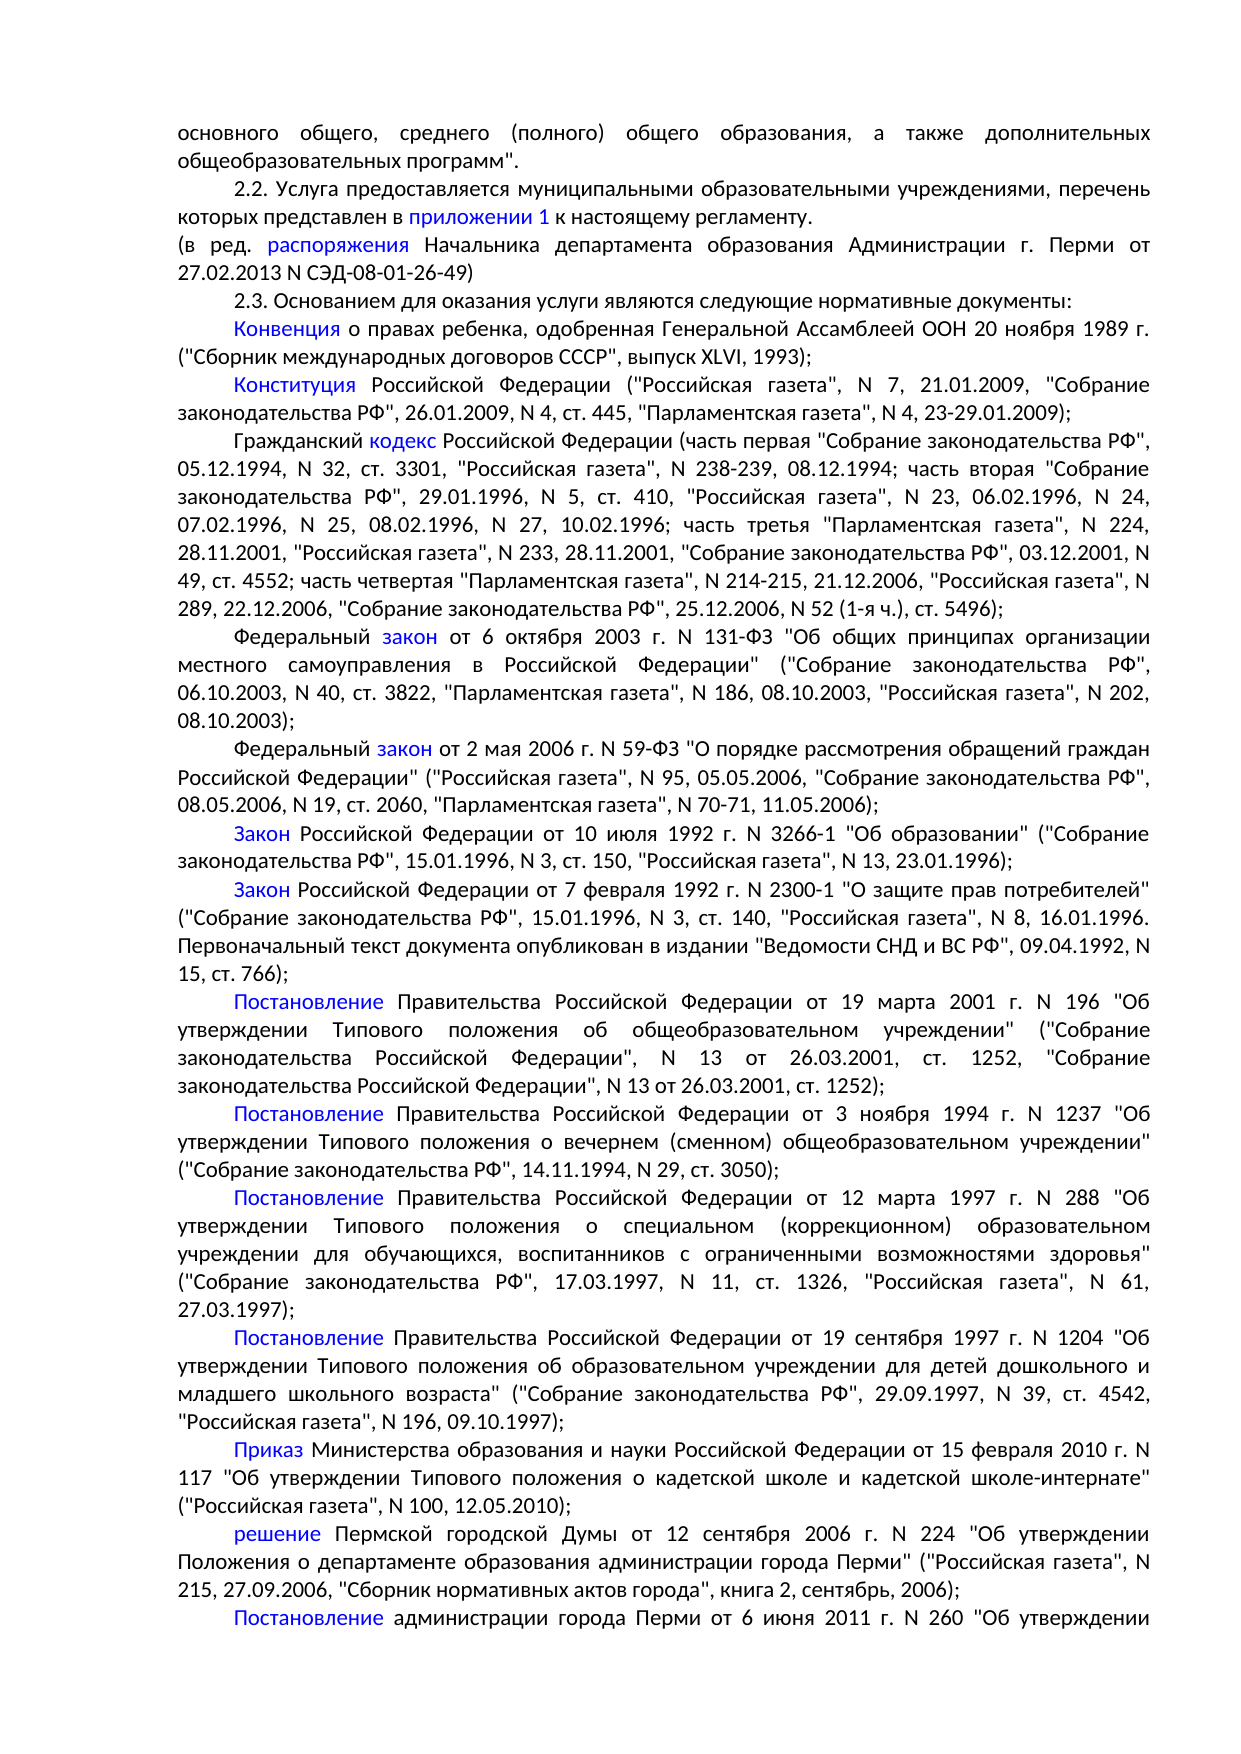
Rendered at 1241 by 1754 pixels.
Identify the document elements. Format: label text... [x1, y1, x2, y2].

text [177, 118, 1152, 174]
text Федеральный закон от 2 мая 2006 г. N 59-ФЗ "О порядке рассмотрения обращений граждан Российской Федерации" ("Российская газета", N 95, 05.05.2006, "Собрание законодательства РФ", 08.05.2006, N 19, ст. 2060, "Парламентская газета", N 70-71, 11.05.2006); [177, 734, 1152, 819]
text Постановление Правительства Российской Федерации от 19 сентября 1997 г. N 1204 "Об утверждении Типового положения об образовательном учреждении для детей дошкольного и младшего школьного возраста" ("Собрание законодательства РФ", 29.09.1997, N 39, ст. 4542, "Российская газета", N 196, 09.10.1997); [177, 1323, 1152, 1435]
text Закон Российской Федерации от 10 июля 1992 г. N 3266-1 "Об образовании" ("Собрание законодательства РФ", 15.01.1996, N 3, ст. 150, "Российская газета", N 13, 23.01.1996); [177, 819, 1152, 875]
text Гражданский кодекс Российской Федерации (часть первая "Собрание законодательства РФ", 05.12.1994, N 32, ст. 3301, "Российская газета", N 238-239, 08.12.1994; часть вторая "Собрание законодательства РФ", 29.01.1996, N 5, ст. 410, "Российская газета", N 23, 06.02.1996, N 24, 07.02.1996, N 25, 08.02.1996, N 27, 10.02.1996; часть третья "Парламентская газета", N 224, 28.11.2001, "Российская газета", N 233, 28.11.2001, "Собрание законодательства РФ", 03.12.2001, N 49, ст. 4552; часть четвертая "Парламентская газета", N 214-215, 21.12.2006, "Российская газета", N 289, 22.12.2006, "Собрание законодательства РФ", 25.12.2006, N 52 (1-я ч.), ст. 5496); [177, 426, 1152, 622]
text (в ред. распоряжения Начальника департамента образования Администрации г. Перми от 27.02.2013 N СЭД-08-01-26-49) [177, 230, 1152, 286]
text Федеральный закон от 6 октября 2003 г. N 131-ФЗ "Об общих принципах организации местного самоуправления в Российской Федерации" ("Собрание законодательства РФ", 06.10.2003, N 40, ст. 3822, "Парламентская газета", N 186, 08.10.2003, "Российская газета", N 202, 08.10.2003); [177, 622, 1152, 734]
text Постановление Правительства Российской Федерации от 3 ноября 1994 г. N 1237 "Об утверждении Типового положения о вечернем (сменном) общеобразовательном учреждении" ("Собрание законодательства РФ", 14.11.1994, N 29, ст. 3050); [177, 1099, 1152, 1183]
text 2.2. Услуга предоставляется муниципальными образовательными учреждениями, перечень которых представлен в приложении 1 к настоящему регламенту. [177, 174, 1152, 230]
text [177, 1603, 1152, 1631]
text Постановление Правительства Российской Федерации от 19 марта 2001 г. N 196 "Об утверждении Типового положения об общеобразовательном учреждении" ("Собрание законодательства Российской Федерации", N 13 от 26.03.2001, ст. 1252, "Собрание законодательства Российской Федерации", N 13 от 26.03.2001, ст. 1252); [177, 987, 1152, 1099]
text Приказ Министерства образования и науки Российской Федерации от 15 февраля 2010 г. N 117 "Об утверждении Типового положения о кадетской школе и кадетской школе-интернате" ("Российская газета", N 100, 12.05.2010); [177, 1435, 1152, 1519]
text Закон Российской Федерации от 7 февраля 1992 г. N 2300-1 "О защите прав потребителей" ("Собрание законодательства РФ", 15.01.1996, N 3, ст. 140, "Российская газета", N 8, 16.01.1996. Первоначальный текст документа опубликован в издании "Ведомости СНД и ВС РФ", 09.04.1992, N 15, ст. 766); [177, 875, 1152, 987]
text решение Пермской городской Думы от 12 сентября 2006 г. N 224 "Об утверждении Положения о департаменте образования администрации города Перми" ("Российская газета", N 215, 27.09.2006, "Сборник нормативных актов города", книга 2, сентябрь, 2006); [177, 1519, 1152, 1603]
text 2.3. Основанием для оказания услуги являются следующие нормативные документы: [177, 286, 1152, 314]
text Конвенция о правах ребенка, одобренная Генеральной Ассамблеей ООН 20 ноября 1989 г. ("Сборник международных договоров СССР", выпуск XLVI, 1993); [177, 314, 1152, 370]
text Постановление Правительства Российской Федерации от 12 марта 1997 г. N 288 "Об утверждении Типового положения о специальном (коррекционном) образовательном учреждении для обучающихся, воспитанников с ограниченными возможностями здоровья" ("Собрание законодательства РФ", 17.03.1997, N 11, ст. 1326, "Российская газета", N 61, 27.03.1997); [177, 1183, 1152, 1323]
text Конституция Российской Федерации ("Российская газета", N 7, 21.01.2009, "Собрание законодательства РФ", 26.01.2009, N 4, ст. 445, "Парламентская газета", N 4, 23-29.01.2009); [177, 370, 1152, 426]
